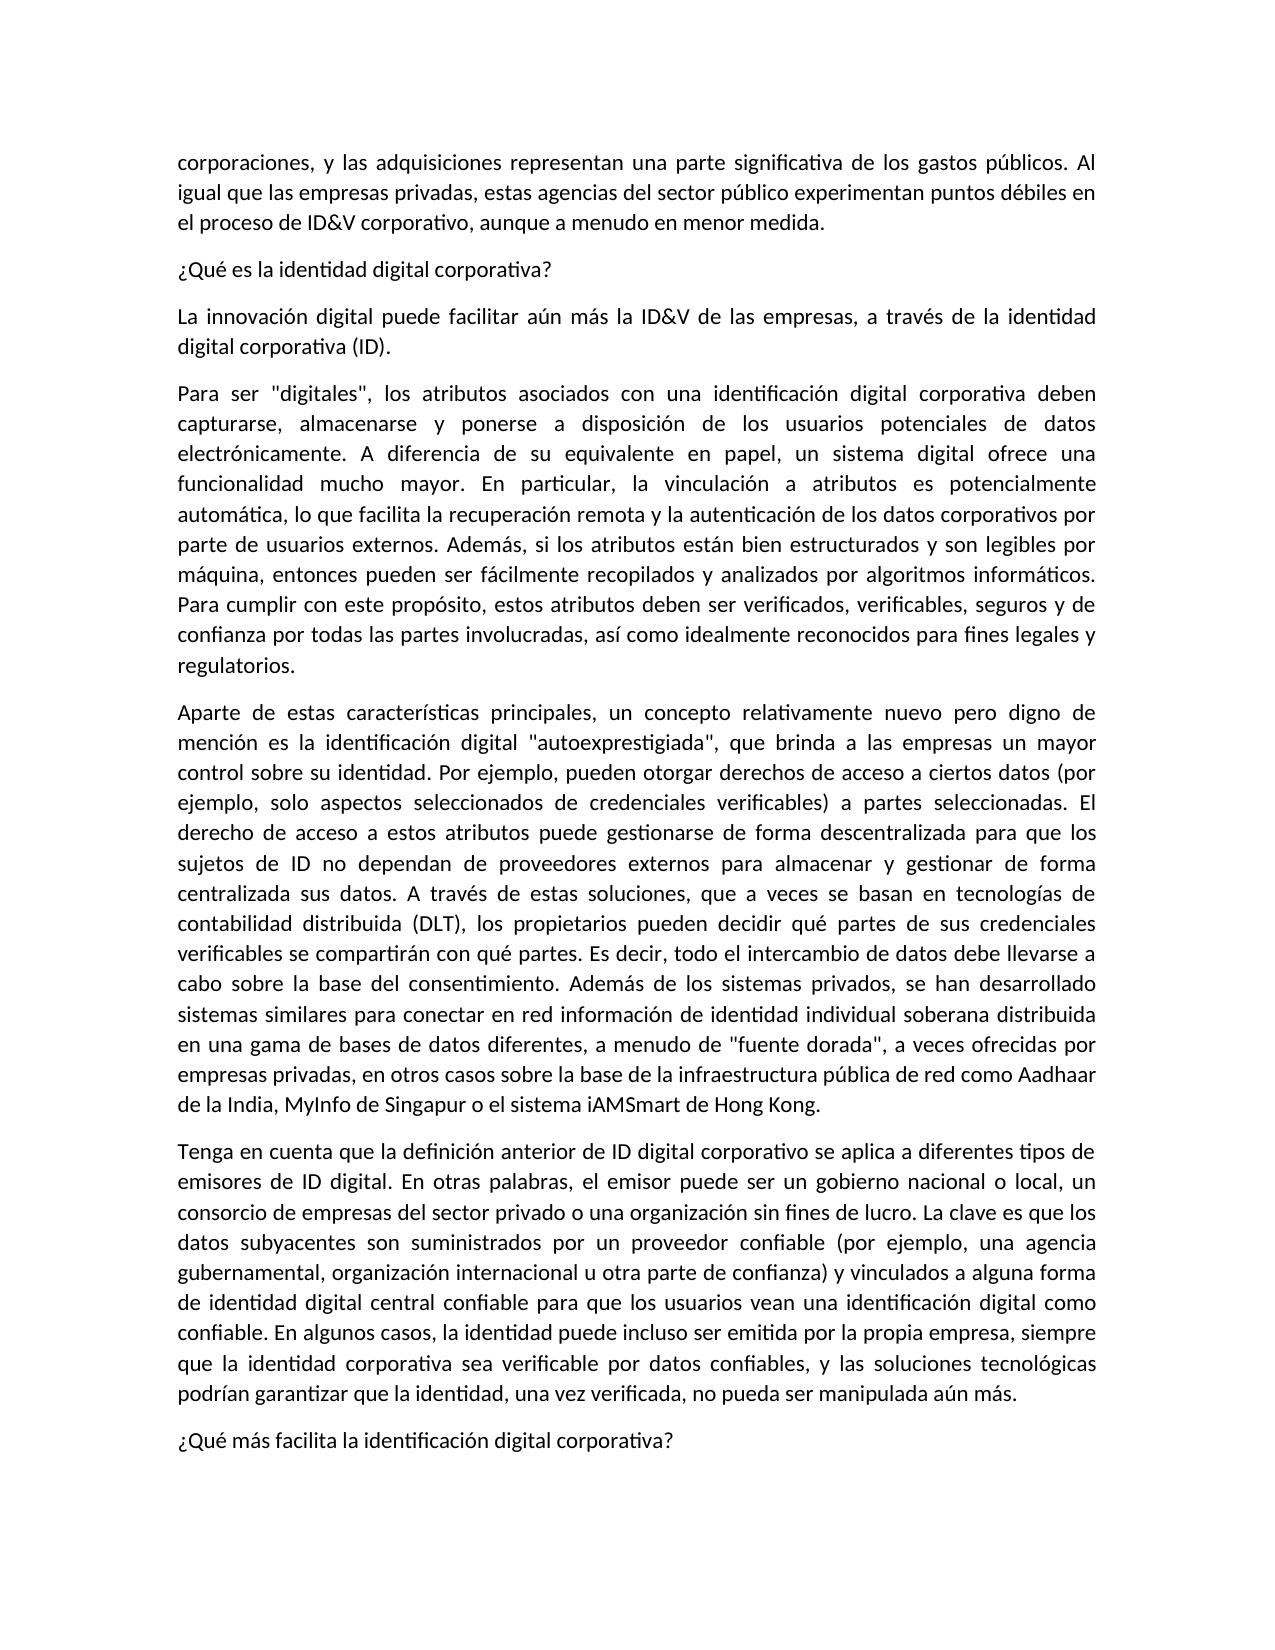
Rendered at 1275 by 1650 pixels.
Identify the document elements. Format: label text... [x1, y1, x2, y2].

text ¿Qué más facilita la identificación digital corporativa? [177, 1426, 1098, 1454]
text La innovación digital puede facilitar aún más la ID&V de las empresas, a través de la identidad digital corporativa (ID). [177, 302, 1098, 360]
text ¿Qué es la identidad digital corporativa? [177, 255, 1098, 283]
text Para ser "digitales", los atributos asociados con una identificación digital corporativa deben capturarse, almacenarse y ponerse a disposición de los usuarios potenciales de datos electrónicamente. A diferencia de su equivalente en papel, un sistema digital ofrece una funcionalidad mucho mayor. En particular, la vinculación a atributos es potencialmente automática, lo que facilita la recuperación remota y la autenticación de los datos corporativos por parte de usuarios externos. Además, si los atributos están bien estructurados y son legibles por máquina, entonces pueden ser fácilmente recopilados y analizados por algoritmos informáticos. Para cumplir con este propósito, estos atributos deben ser verificados, verificables, seguros y de confianza por todas las partes involucradas, así como idealmente reconocidos para fines legales y regulatorios. [177, 379, 1098, 679]
text Aparte de estas características principales, un concepto relativamente nuevo pero digno de mención es la identificación digital "autoexprestigiada", que brinda a las empresas un mayor control sobre su identidad. Por ejemplo, pueden otorgar derechos de acceso a ciertos datos (por ejemplo, solo aspectos seleccionados de credenciales verificables) a partes seleccionadas. El derecho de acceso a estos atributos puede gestionarse de forma descentralizada para que los sujetos de ID no dependan de proveedores externos para almacenar y gestionar de forma centralizada sus datos. A través de estas soluciones, que a veces se basan en tecnologías de contabilidad distribuida (DLT), los propietarios pueden decidir qué partes de sus credenciales verificables se compartirán con qué partes. Es decir, todo el intercambio de datos debe llevarse a cabo sobre la base del consentimiento. Además de los sistemas privados, se han desarrollado sistemas similares para conectar en red información de identidad individual soberana distribuida en una gama de bases de datos diferentes, a menudo de "fuente dorada", a veces ofrecidas por empresas privadas, en otros casos sobre la base de la infraestructura pública de red como Aadhaar de la India, MyInfo de Singapur o el sistema iAMSmart de Hong Kong. [177, 698, 1098, 1118]
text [177, 148, 1098, 236]
text Tenga en cuenta que la definición anterior de ID digital corporativo se aplica a diferentes tipos de emisores de ID digital. En otras palabras, el emisor puede ser un gobierno nacional o local, un consorcio de empresas del sector privado o una organización sin fines de lucro. La clave es que los datos subyacentes son suministrados por un proveedor confiable (por ejemplo, una agencia gubernamental, organización internacional u otra parte de confianza) y vinculados a alguna forma de identidad digital central confiable para que los usuarios vean una identificación digital como confiable. En algunos casos, la identidad puede incluso ser emitida por la propia empresa, siempre que la identidad corporativa sea verificable por datos confiables, y las soluciones tecnológicas podrían garantizar que la identidad, una vez verificada, no pueda ser manipulada aún más. [177, 1137, 1098, 1407]
